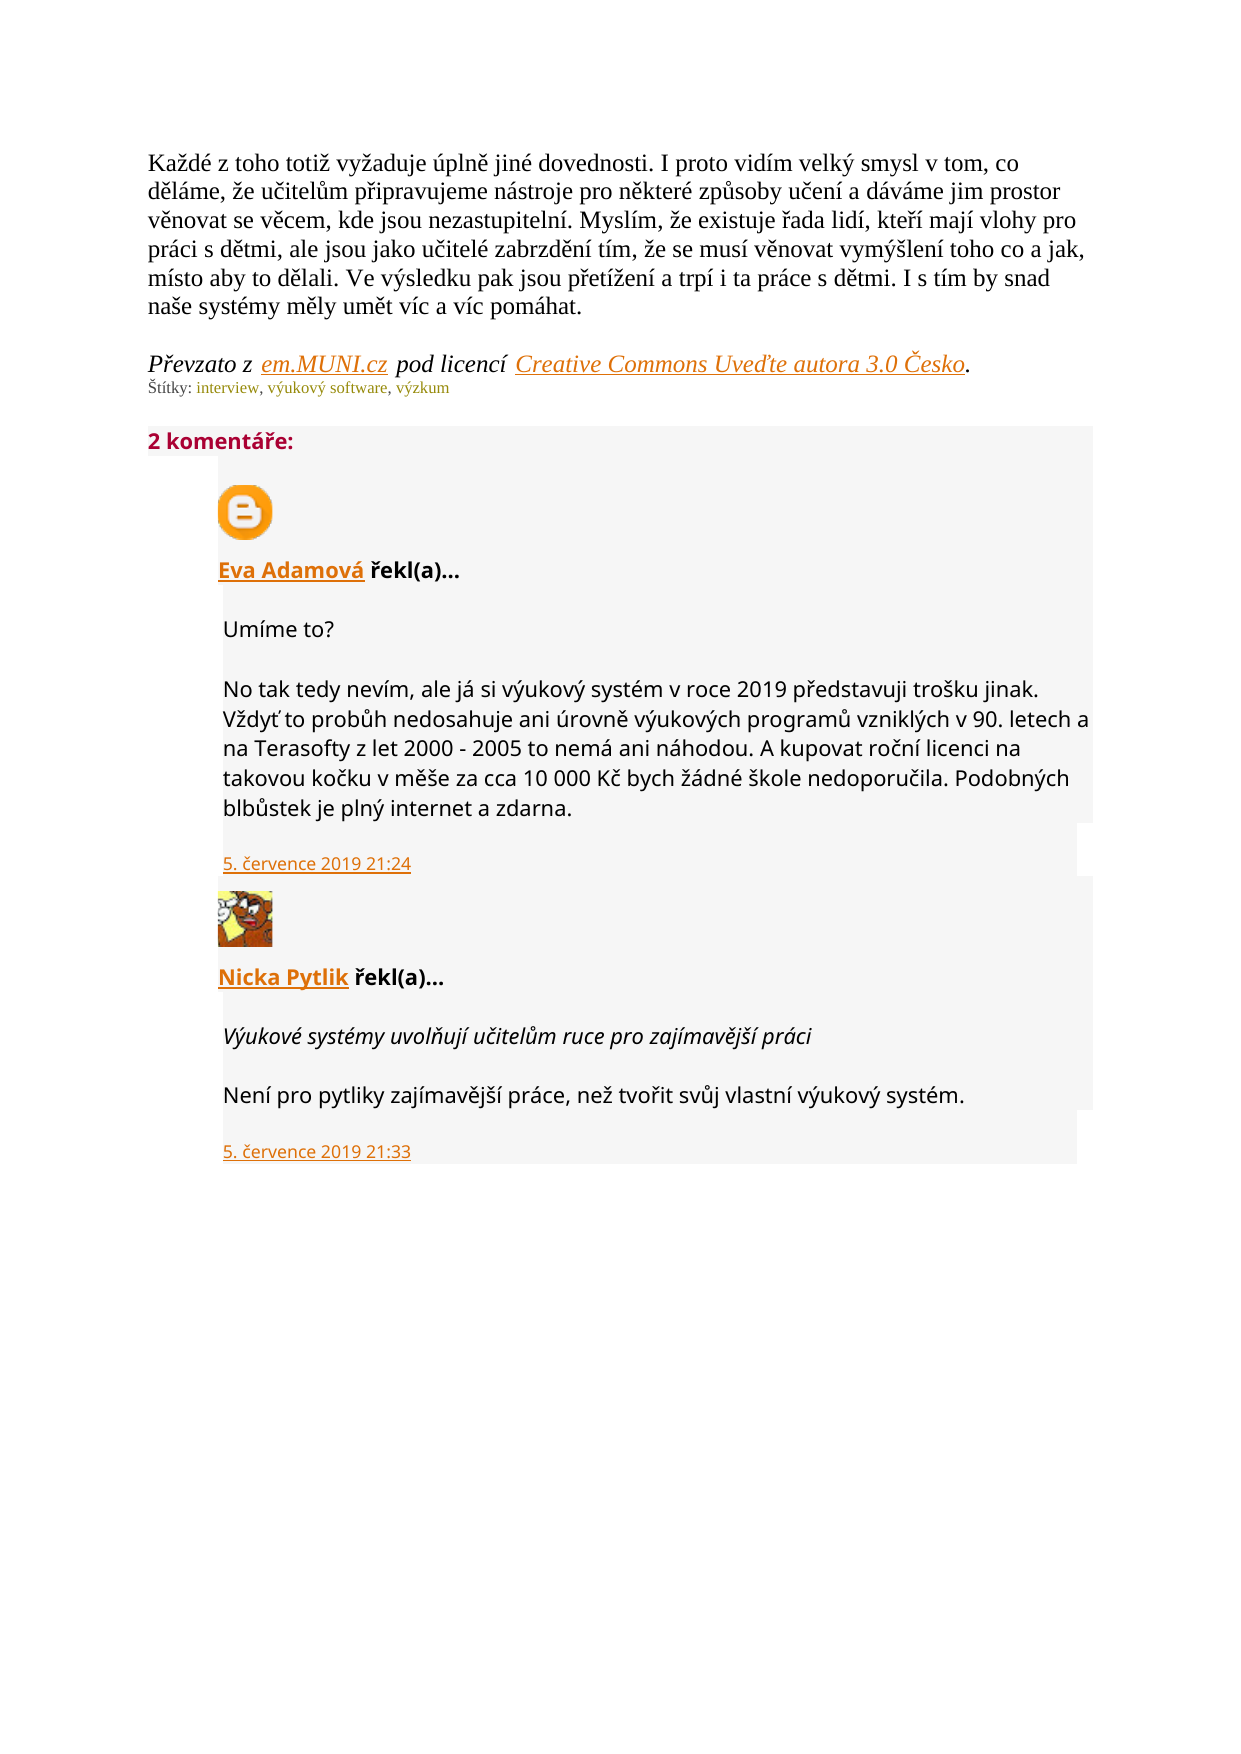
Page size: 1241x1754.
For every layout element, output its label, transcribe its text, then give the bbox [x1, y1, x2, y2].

text Eva Adamová řekl(a)... [218, 555, 1093, 585]
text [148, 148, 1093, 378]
picture [217, 891, 273, 947]
text Umíme to? No tak tedy nevím, ale já si výukový systém v roce 2019 představuji trošku jinak. Vždyť to probůh nedosahuje ani úrovně výukových programů vzniklých v 90. letech a na Terasofty z let 2000 - 2005 to nemá ani náhodou. A kupovat roční licenci na takovou kočku v měše za cca 10 000 Kč bych žádné škole nedoporučila. Podobných blbůstek je plný internet a zdarna. [223, 614, 1093, 823]
picture [217, 485, 273, 540]
text 5. července 2019 21:24 [223, 852, 1077, 876]
text Výukové systémy uvolňují učitelům ruce pro zajímavější práci Není pro pytliky zajímavější práce, než tvořit svůj vlastní výukový systém. [223, 1021, 1093, 1110]
text Nicka Pytlik řekl(a)... [218, 962, 1093, 992]
text 2 komentáře: [148, 426, 1093, 456]
text Štítky: interview, výukový software, výzkum [148, 378, 1093, 397]
text 5. července 2019 21:33 [223, 1139, 1077, 1164]
